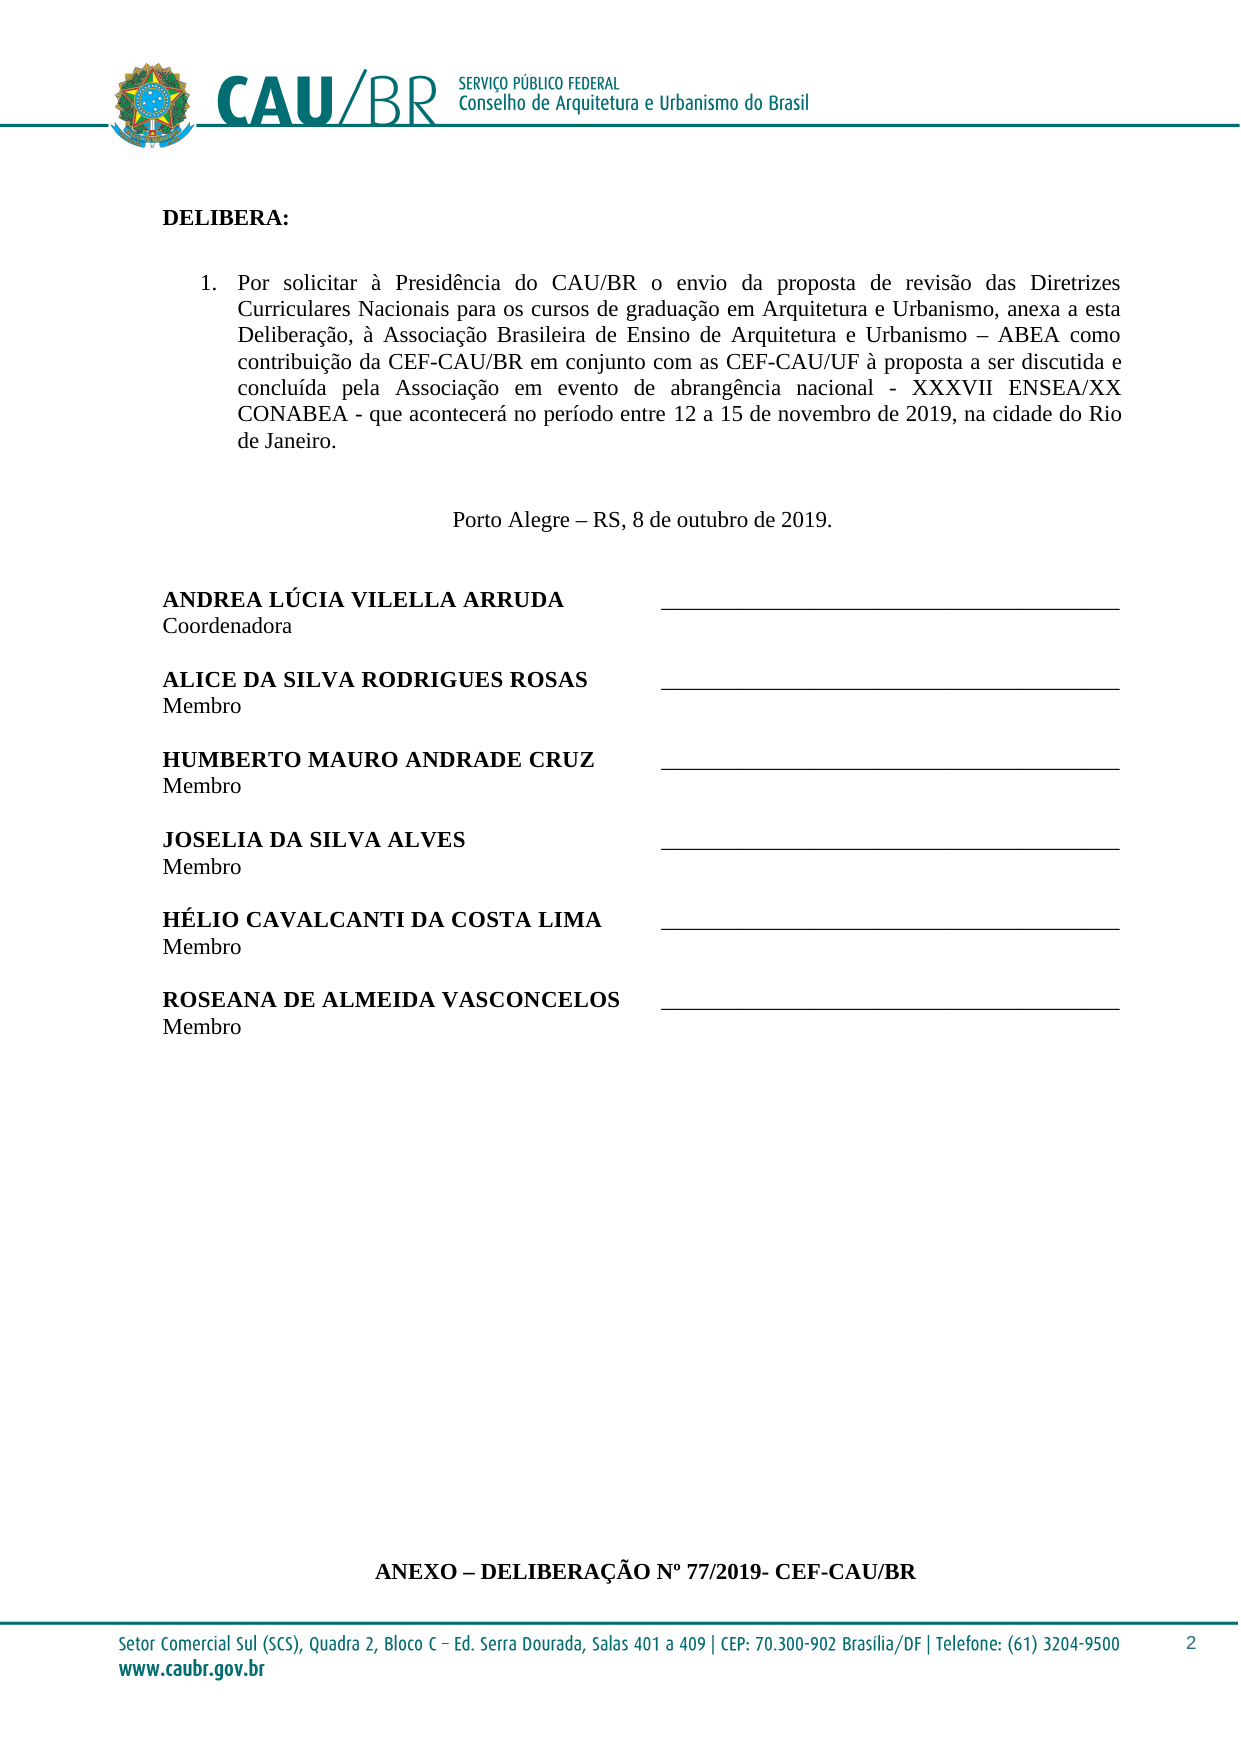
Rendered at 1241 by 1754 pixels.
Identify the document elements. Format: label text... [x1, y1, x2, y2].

table_cell ________________________________________ [650, 906, 1136, 986]
text ANEXO – DELIBERAÇÃO Nº 77/2019- CEF-CAU/BR [168, 1558, 1123, 1584]
table_header Andrea Lúcia Vilella Arruda Coordenadora [152, 586, 649, 665]
table_cell Alice da Silva Rodrigues Rosas Membro [152, 666, 649, 745]
table_cell Roseana de Almeida Vasconcelos Membro [152, 987, 649, 1039]
text DELIBERA: [162, 203, 1123, 230]
table_cell ________________________________________ [650, 746, 1136, 825]
table_header ________________________________________ [650, 586, 1136, 665]
table_cell ________________________________________ [650, 666, 1136, 745]
text Porto Alegre – RS, 8 de outubro de 2019. [162, 506, 1123, 532]
table_cell ________________________________________ [650, 826, 1136, 905]
picture [0, 1579, 1238, 1754]
picture [0, 0, 1240, 176]
list Por solicitar à Presidência do CAU/BR o envio da proposta de revisão das Diretrizes Curriculares Nacionais para os cursos de graduação em Arquitetura e Urbanismo, anexa a esta Deliberação, à Associação Brasileira de Ensino de Arquitetura e Urbanismo – ABEA como contribuição da CEF-CAU/BR em conjunto com as CEF-CAU/UF à proposta a ser discutida e concluída pela Associação em evento de abrangência nacional - XXXVII ENSEA/XX CONABEA - que acontecerá no período entre 12 a 15 de novembro de 2019, na cidade do Rio de Janeiro. [200, 269, 1123, 453]
table_cell Humberto Mauro Andrade Cruz Membro [152, 746, 649, 825]
table_cell ________________________________________ [650, 987, 1136, 1039]
table_cell Hélio Cavalcanti da Costa Lima Membro [152, 906, 649, 986]
table_cell Joselia da Silva Alves Membro [152, 826, 649, 905]
